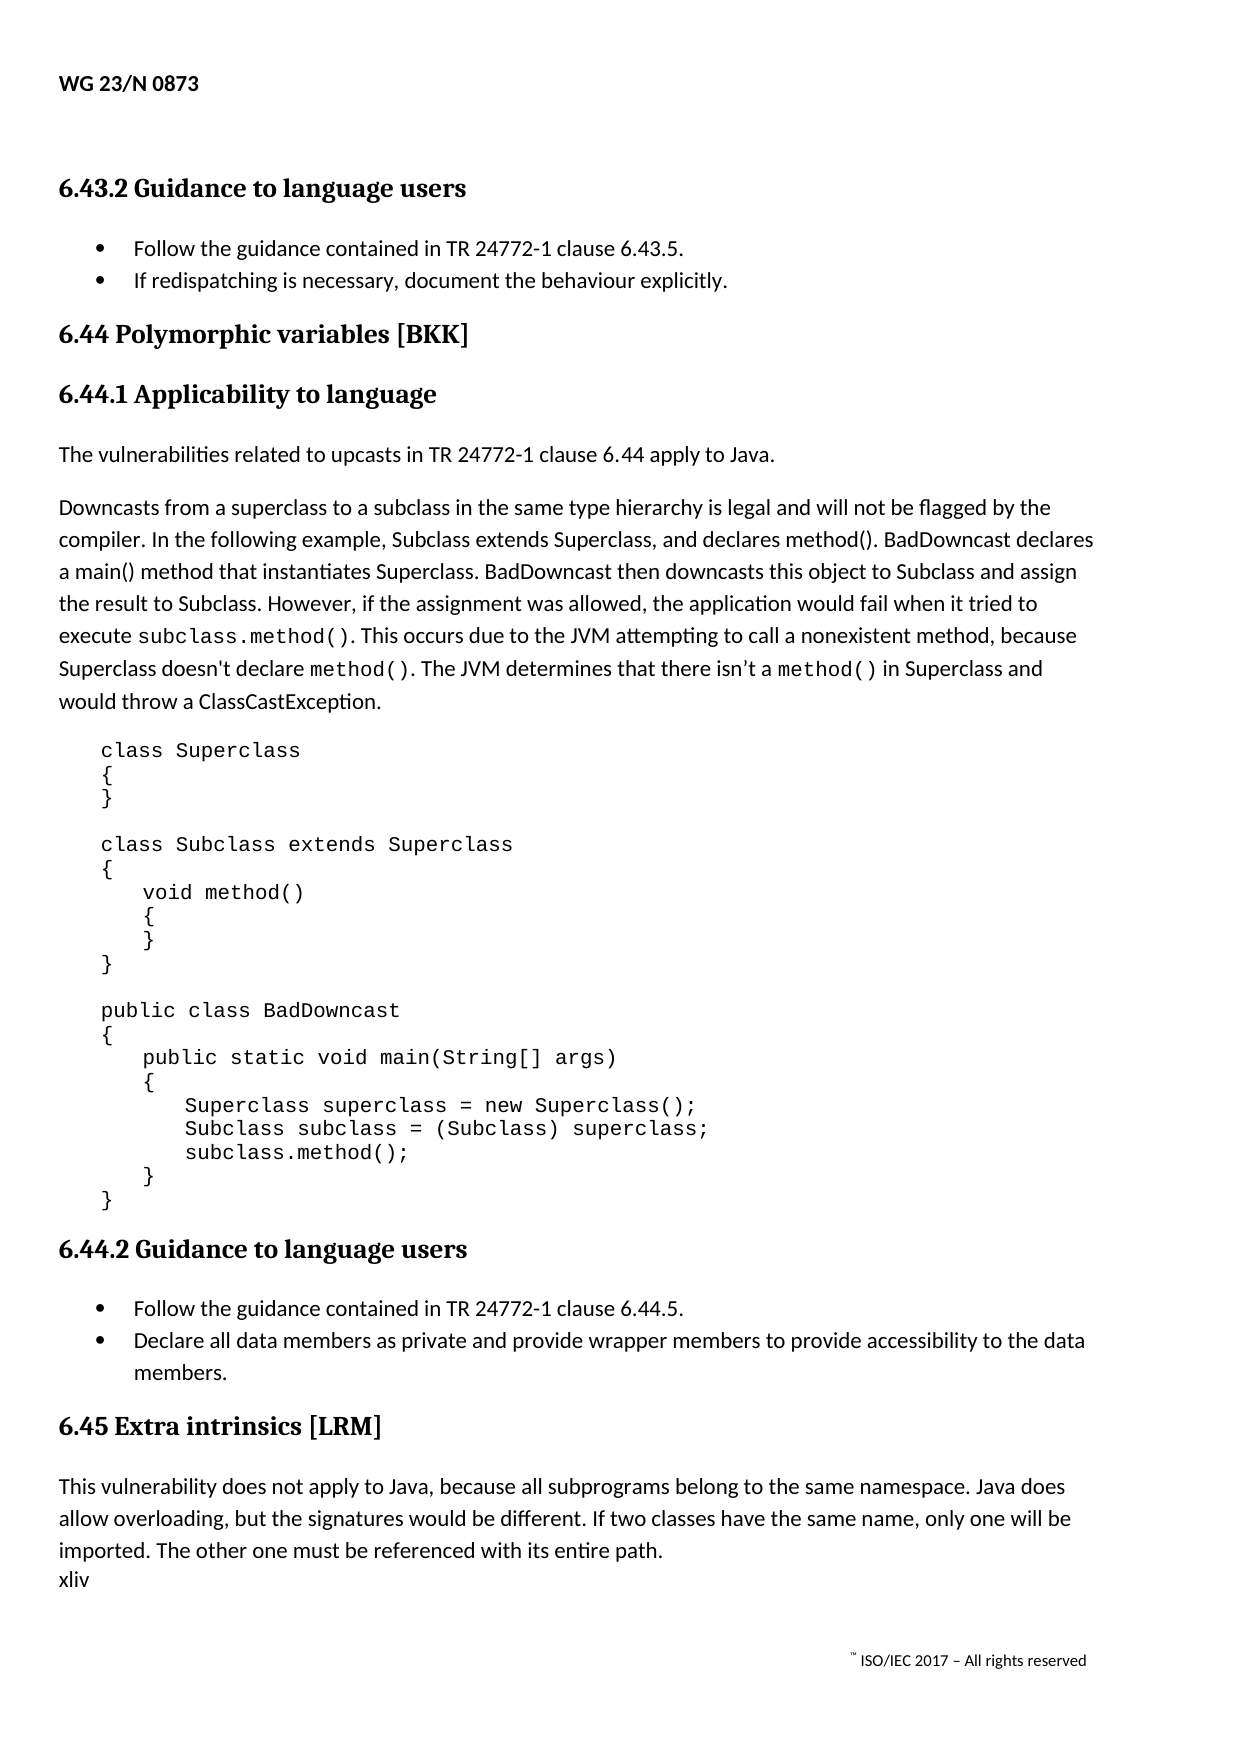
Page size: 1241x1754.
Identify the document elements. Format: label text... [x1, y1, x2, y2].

list If redispatching is necessary, document the behaviour explicitly. [96, 266, 1099, 294]
text } [101, 787, 1099, 811]
text class Superclass [101, 740, 1099, 763]
subtitle 6.44.1 Applicability to language [58, 379, 1099, 411]
text class Subclass extends Superclass [101, 834, 1099, 858]
text } [101, 1189, 1099, 1213]
text subclass.method(); [142, 1142, 1099, 1166]
subtitle 6.44 Polymorphic variables [BKK] [58, 319, 1099, 350]
text public class BadDowncast [101, 1000, 1099, 1024]
list Follow the guidance contained in TR 24772-1 clause 6.43.5. [96, 234, 1099, 262]
text { [101, 1071, 1099, 1094]
text The vulnerabilities related to upcasts in TR 24772-1 clause 6.apply to Java. [58, 440, 1099, 468]
text } [101, 953, 1099, 976]
text Downcasts from a superclass to a subclass in the same type hierarchy is legal and will not be flagged by the compiler. In the following example, Subclass extends Superclass, and declares method(). BadDowncast declares a main() method that instantiates Superclass. BadDowncast then downcasts this object to Subclass and assign the result to Subclass. However, if the assignment was allowed, the application would fail when it tried to execute subclass.method(). This occurs due to the JVM attempting to call a nonexistent method, because Superclass doesn't declare method(). The JVM determines that there isn’t a method() in Superclass and would throw a ClassCastException. [58, 493, 1099, 715]
text } [101, 1166, 1099, 1189]
text Subclass subclass = (Subclass) superclass; [142, 1118, 1099, 1142]
subtitle 6.44.2 Guidance to language users [58, 1234, 1099, 1265]
text void method() [101, 882, 1099, 905]
text } [142, 929, 1099, 953]
text { [101, 858, 1099, 882]
text public static void main(String[] args) [101, 1047, 1099, 1071]
subtitle 6.45 Extra intrinsics [LRM] [58, 1411, 1099, 1442]
list Follow the guidance contained in TR 24772-1 clause 6.44.5. [96, 1294, 1099, 1322]
text Superclass superclass = new Superclass(); [142, 1094, 1099, 1118]
list Declare all data members as private and provide wrapper members to provide accessibility to the data members. [96, 1326, 1099, 1386]
subtitle 6.43.2 Guidance to language users [58, 173, 1099, 205]
text { [101, 1024, 1099, 1047]
text This vulnerability does not apply to Java, because all subprograms belong to the same namespace. Java does allow overloading, but the signatures would be different. If two classes have the same name, only one will be imported. The other one must be referenced with its entire path. [58, 1472, 1099, 1564]
text { [101, 763, 1099, 787]
text { [142, 905, 1099, 929]
